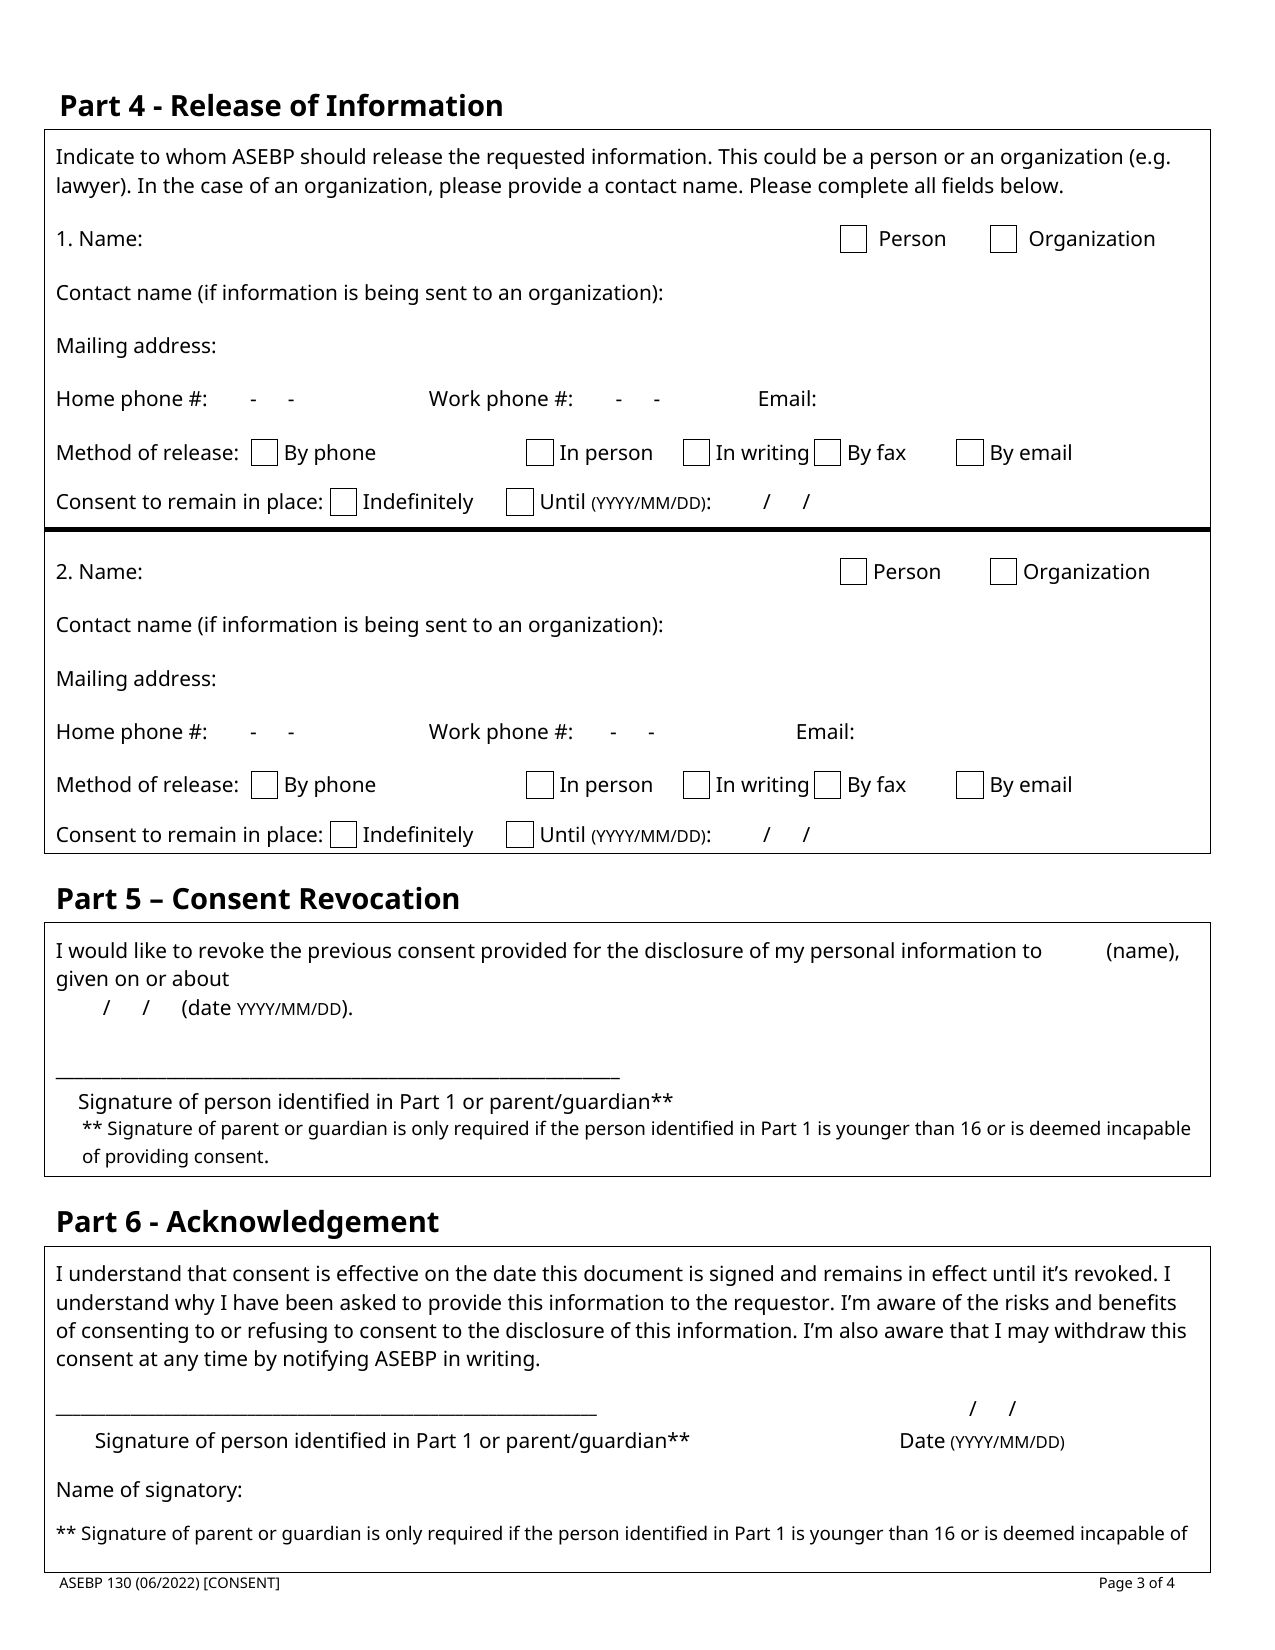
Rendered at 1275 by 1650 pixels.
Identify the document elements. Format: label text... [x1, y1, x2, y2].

table_cell Mailing address: [45, 319, 1210, 372]
table_cell Contact name (if information is being sent to an organization): [45, 265, 1210, 319]
table_cell Date (YYYY/MM/DD) [753, 1426, 1210, 1455]
table_cell Signature of person identified in Part 1 or parent/guardian** [45, 1426, 753, 1455]
table_cell _________________________________________________________________ [45, 1373, 753, 1426]
table_cell Person Organization [828, 212, 1210, 265]
table_cell Part 6 - Acknowledgement [44, 1177, 1211, 1246]
text Part 4 - Release of Information [59, 85, 1200, 125]
table_cell Mailing address: [45, 651, 1210, 704]
table_cell _____________________________________________________________ Signature of person identified in Part 1 or parent/guardian** ** Signature of parent or guardian is only required if the person identified in Part 1 is younger than 16 or is deemed incapable of providing consent. [45, 1034, 1210, 1176]
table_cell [45, 1508, 1210, 1572]
table_header Indicate to whom ASEBP should release the requested information. This could be a person or an organization (e.g. lawyer). In the case of an organization, please provide a contact name. Please complete all fields below. [45, 130, 1210, 212]
table_cell Home phone #: - - Work phone #: - - Email: [45, 372, 1210, 426]
table_cell Home phone #: - - Work phone #: - - Email: [45, 705, 1210, 758]
table_cell Contact name (if information is being sent to an organization): [45, 598, 1210, 651]
table_cell I would like to revoke the previous consent provided for the disclosure of my personal information to (name), given on or about / / (date YYYY/MM/DD). [45, 923, 1210, 1034]
table_cell Method of release: By phone In person In writing By fax By email Consent to remain in place: Indefinitely Until (YYYY/MM/DD): / / [45, 758, 1210, 852]
table_cell Part 5 – Consent Revocation [44, 854, 1211, 922]
table_cell 2. Name: [45, 532, 828, 598]
table_cell Method of release: By phone In person In writing By fax By email Consent to remain in place: Indefinitely Until (YYYY/MM/DD): / / [45, 426, 1210, 516]
table_cell I understand that consent is effective on the date this document is signed and remains in effect until it’s revoked. I understand why I have been asked to provide this information to the requestor. I’m aware of the risks and benefits of consenting to or refusing to consent to the disclosure of this information. I’m also aware that I may withdraw this consent at any time by notifying ASEBP in writing. [45, 1247, 1210, 1373]
table_cell 1. Name: [45, 212, 828, 265]
table_cell Person Organization [828, 532, 1210, 598]
table_cell Name of signatory: [45, 1455, 1210, 1508]
table_cell [45, 516, 1210, 527]
table_cell / / [753, 1373, 1210, 1426]
